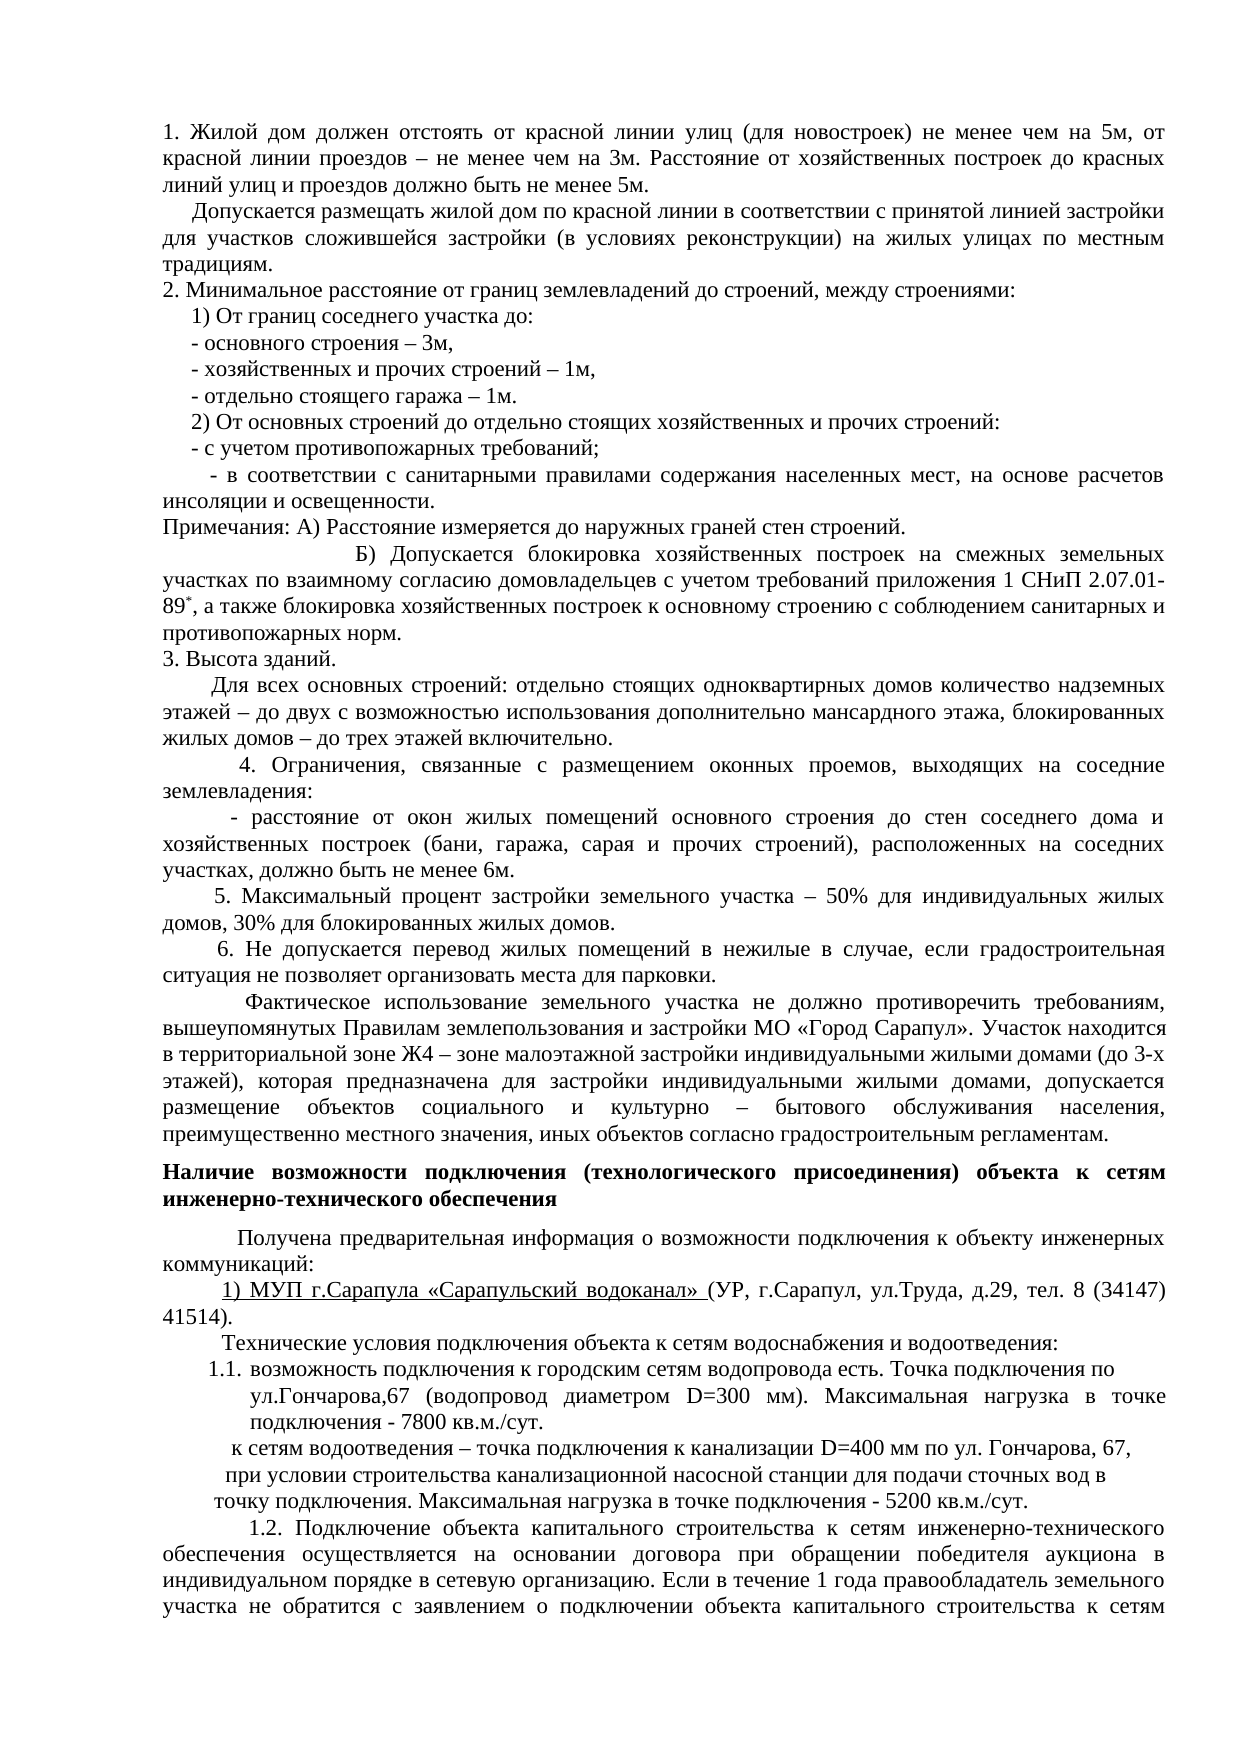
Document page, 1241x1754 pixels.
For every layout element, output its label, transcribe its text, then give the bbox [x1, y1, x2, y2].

text Для всех основных строений: отдельно стоящих одноквартирных домов количество надземных этажей – до двух с возможностью использования дополнительно мансардного этажа, блокированных жилых домов – до трех этажей включительно. [162, 672, 1167, 751]
text - хозяйственных и прочих строений – 1м, [162, 355, 1167, 382]
text Фактическое использование земельного участка не должно противоречить требованиям, вышеупомянутых Правилам землепользования и застройки МО «Город Сарапул». Участок находится в территориальной зоне Ж4 – зоне малоэтажной застройки индивидуальными жилыми домами (до 3-х этажей), которая предназначена для застройки индивидуальными жилыми домами, допускается размещение объектов социального и культурно – бытового обслуживания населения, преимущественно местного значения, иных объектов согласно градостроительным регламентам. [162, 988, 1167, 1146]
text 2. Минимальное расстояние от границ землевладений до строений, между строениями: [162, 276, 1167, 303]
text - в соответствии с санитарными правилами содержания населенных мест, на основе расчетов инсоляции и освещенности. [162, 461, 1167, 513]
text 1) От границ соседнего участка до: [162, 303, 1167, 329]
text Б) Допускается блокировка хозяйственных построек на смежных земельных участках по взаимному согласию домовладельцев с учетом требований приложения 1 СНиП 2.07.01-89*, а также блокировка хозяйственных построек к основному строению с соблюдением санитарных и противопожарных норм. [162, 540, 1167, 645]
text Наличие возможности подключения (технологического присоединения) объекта к сетям инженерно-технического обеспечения [162, 1158, 1167, 1211]
text Примечания: А) Расстояние измеряется до наружных граней стен строений. [162, 513, 1167, 540]
text при условии строительства канализационной насосной станции для подачи сточных вод в [103, 1461, 1167, 1487]
text 1) МУП г.Сарапула «Сарапульский водоканал» (УР, г.Сарапул, ул.Труда, д.29, тел. 8 (34147) 41514). [162, 1276, 1167, 1329]
text Допускается размещать жилой дом по красной линии в соответствии с принятой линией застройки для участков сложившейся застройки (в условиях реконструкции) на жилых улицах по местным традициям. [162, 197, 1167, 276]
text 5. Максимальный процент застройки земельного участка – 50% для индивидуальных жилых домов, 30% для блокированных жилых домов. [162, 882, 1167, 935]
text - расстояние от окон жилых помещений основного строения до стен соседнего дома и хозяйственных построек (бани, гаража, сарая и прочих строений), расположенных на соседних участках, должно быть не менее 6м. [162, 803, 1167, 882]
text Получена предварительная информация о возможности подключения к объекту инженерных коммуникаций: [162, 1224, 1167, 1276]
text 6. Не допускается перевод жилых помещений в нежилые в случае, если градостроительная ситуация не позволяет организовать места для парковки. [162, 935, 1167, 988]
text 3. Высота зданий. [162, 645, 1167, 672]
text 1. Жилой дом должен отстоять от красной линии улиц (для новостроек) не менее чем на 5м, от красной линии проездов – не менее чем на 3м. Расстояние от хозяйственных построек до красных линий улиц и проездов должно быть не менее 5м. [162, 118, 1167, 197]
text - отдельно стоящего гаража – 1м. [162, 382, 1167, 408]
text 4. Ограничения, связанные с размещением оконных проемов, выходящих на соседние землевладения: [162, 751, 1167, 803]
text - с учетом противопожарных требований; [162, 434, 1167, 461]
list возможность подключения к городским сетям водопровода есть. Точка подключения по [208, 1355, 1167, 1382]
text Технические условия подключения объекта к сетям водоснабжения и водоотведения: [162, 1329, 1167, 1355]
text точку подключения. Максимальная нагрузка в точке подключения - 5200 кв.м./сут. [103, 1487, 1167, 1513]
text к сетям водоотведения – точка подключения к канализации D=400 мм по ул. Гончарова, 67, [103, 1434, 1167, 1461]
text ул.Гончарова,67 (водопровод диаметром D=300 мм). Максимальная нагрузка в точке подключения - 7800 кв.м./сут. [250, 1382, 1167, 1434]
text 2) От основных строений до отдельно стоящих хозяйственных и прочих строений: [162, 408, 1167, 434]
text - основного строения – 3м, [162, 329, 1167, 355]
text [162, 1513, 1167, 1619]
